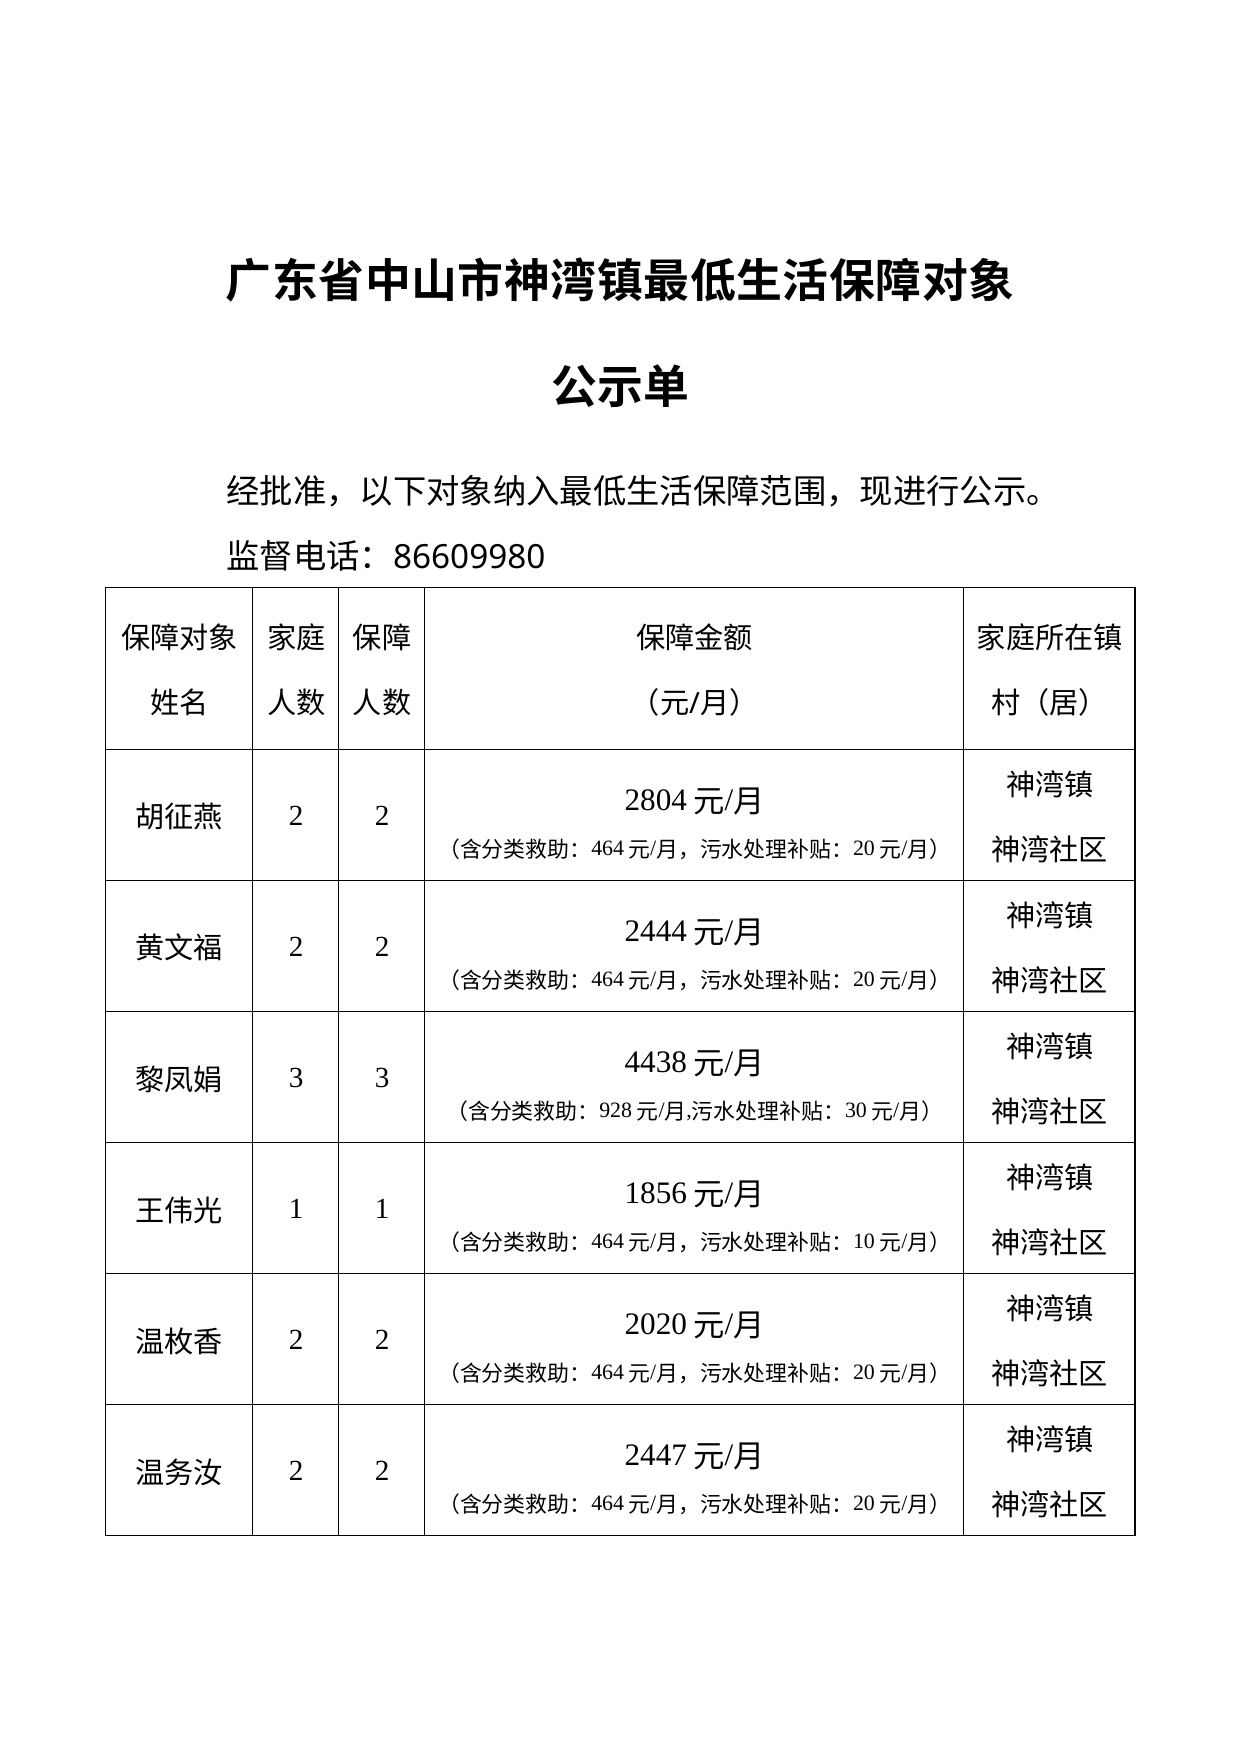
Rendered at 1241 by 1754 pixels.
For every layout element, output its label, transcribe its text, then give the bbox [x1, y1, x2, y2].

table_cell 神湾镇 神湾社区 [964, 1143, 1134, 1273]
table_cell 1 [253, 1143, 338, 1273]
text 监督电话：86609980 [159, 522, 1081, 587]
table_cell 王伟光 [106, 1143, 252, 1273]
table_cell 2444元/月 （含分类救助：464元/月，污水处理补贴：20元/月） [425, 881, 963, 1011]
table_header 保障 人数 [339, 588, 424, 749]
table_header 家庭 人数 [253, 588, 338, 749]
table_cell 2 [253, 750, 338, 880]
table_cell 2 [339, 1274, 424, 1404]
table_cell 2 [253, 881, 338, 1011]
table_cell 3 [253, 1012, 338, 1142]
table_cell 2 [339, 881, 424, 1011]
table_cell 4438元/月 （含分类救助：928元/月,污水处理补贴：30元/月） [425, 1012, 963, 1142]
table_cell 神湾镇 神湾社区 [964, 1405, 1134, 1535]
table_cell 神湾镇 神湾社区 [964, 1274, 1134, 1404]
text 公示单 [159, 351, 1081, 417]
table_cell 神湾镇 神湾社区 [964, 881, 1134, 1011]
table_cell 温务汝 [106, 1405, 252, 1535]
table_header 家庭所在镇 村（居） [964, 588, 1134, 749]
table_cell 温枚香 [106, 1274, 252, 1404]
table_cell 2 [339, 1405, 424, 1535]
table_cell 1856元/月 （含分类救助：464元/月，污水处理补贴：10元/月） [425, 1143, 963, 1273]
table_cell 神湾镇 神湾社区 [964, 750, 1134, 880]
table_cell 黄文福 [106, 881, 252, 1011]
table_header 保障对象 姓名 [106, 588, 252, 749]
table_cell 神湾镇 神湾社区 [964, 1012, 1134, 1142]
table_cell 2447元/月 （含分类救助：464元/月，污水处理补贴：20元/月） [425, 1405, 963, 1535]
table_cell 黎凤娟 [106, 1012, 252, 1142]
table_cell 3 [339, 1012, 424, 1142]
table_cell 2 [339, 750, 424, 880]
table_cell 2804元/月 （含分类救助：464元/月，污水处理补贴：20元/月） [425, 750, 963, 880]
table_cell 2 [253, 1405, 338, 1535]
table_cell 1 [339, 1143, 424, 1273]
table_cell 胡征燕 [106, 750, 252, 880]
text 经批准，以下对象纳入最低生活保障范围，现进行公示。 [159, 457, 1081, 522]
table_cell 2020元/月 （含分类救助：464元/月，污水处理补贴：20元/月） [425, 1274, 963, 1404]
text 广东省中山市神湾镇最低生活保障对象 [159, 245, 1081, 311]
table_header 保障金额 （元/月） [425, 588, 963, 749]
table_cell 2 [253, 1274, 338, 1404]
